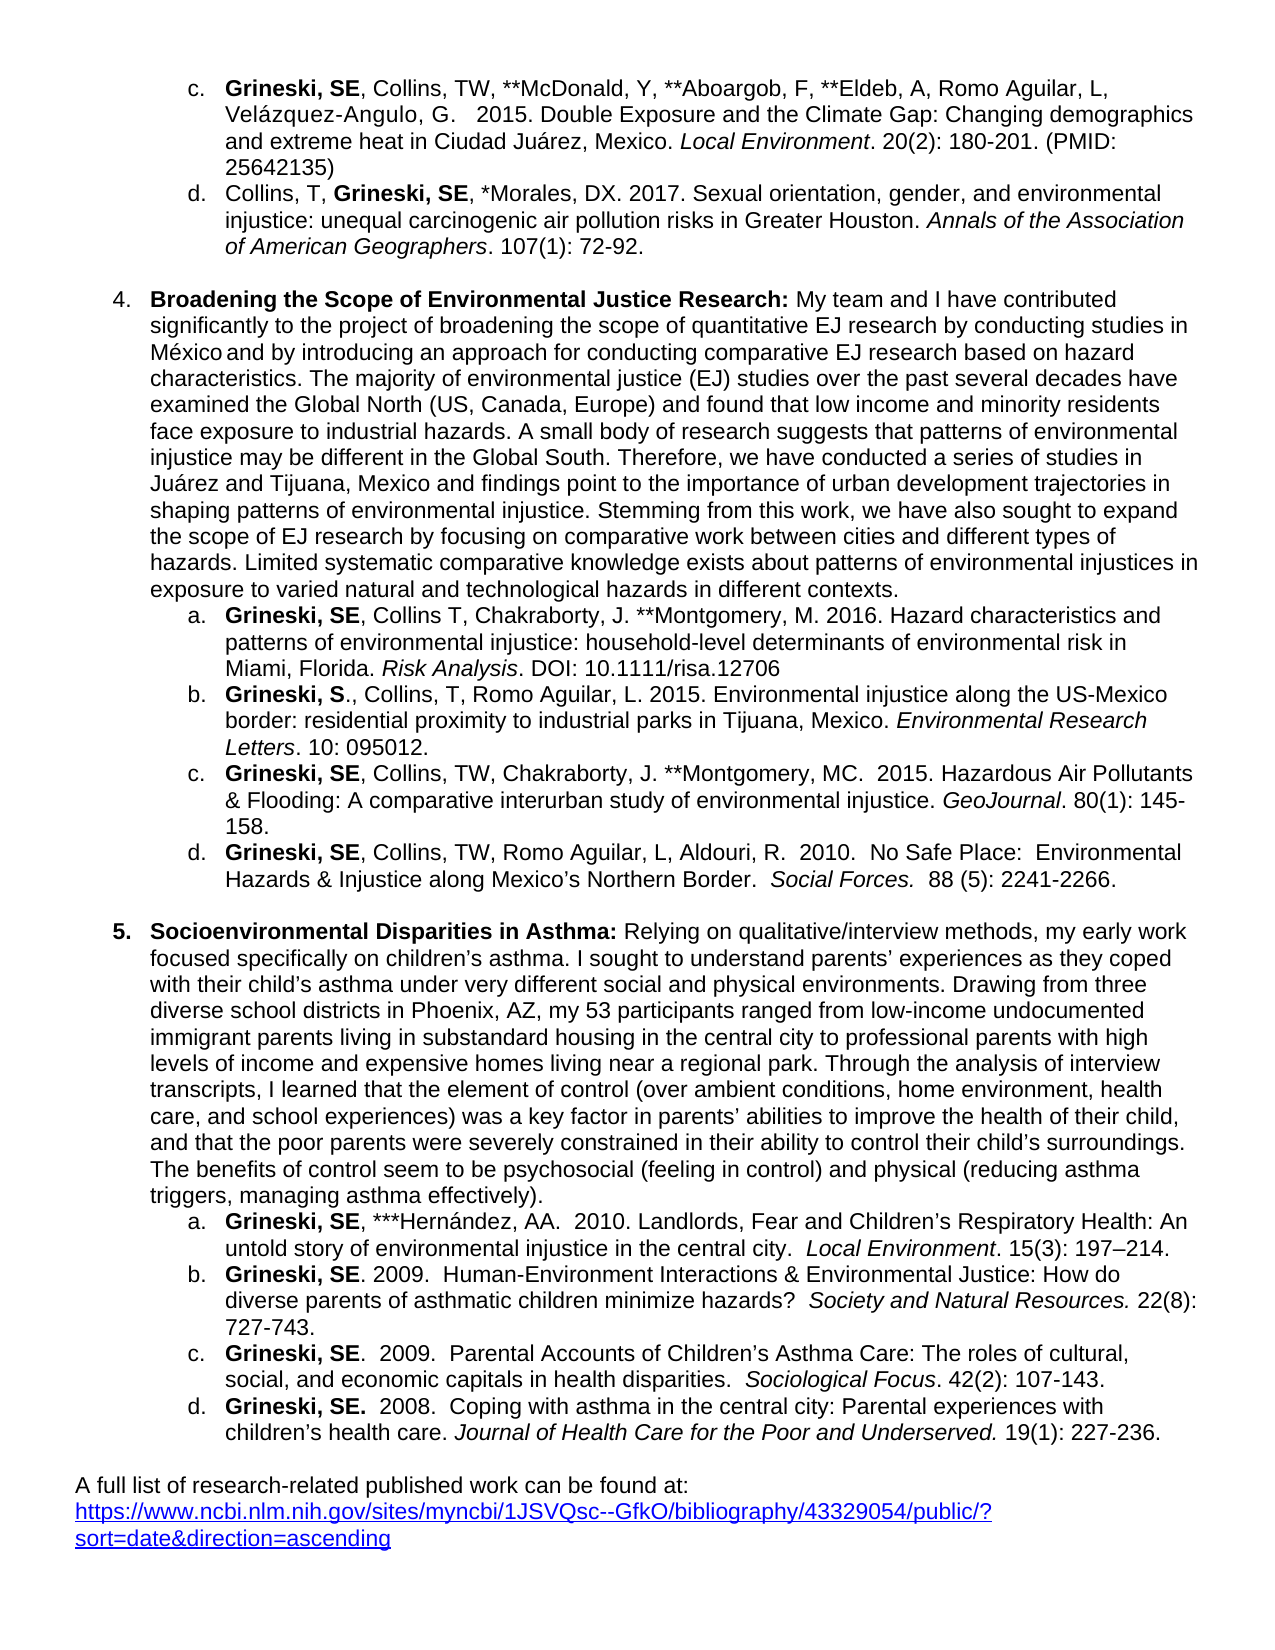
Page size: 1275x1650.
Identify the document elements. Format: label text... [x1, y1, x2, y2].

list Grineski, SE, Collins, TW, Chakraborty, J. **Montgomery, MC. 2015. Hazardous Air Pollutants & Flooding: A comparative interurban study of environmental injustice. GeoJournal. 80(1): 145-158. [187, 760, 1200, 839]
list Socioenvironmental Disparities in Asthma: Relying on qualitative/interview methods, my early work focused specifically on children’s asthma. I sought to understand parents’ experiences as they coped with their child’s asthma under very different social and physical environments. Drawing from three diverse school districts in Phoenix, AZ, my 53 participants ranged from low-income undocumented immigrant parents living in substandard housing in the central city to professional parents with high levels of income and expensive homes living near a regional park. Through the analysis of interview transcripts, I learned that the element of control (over ambient conditions, home environment, health care, and school experiences) was a key factor in parents’ abilities to improve the health of their child, and that the poor parents were severely constrained in their ability to control their child’s surroundings. The benefits of control seem to be psychosocial (feeling in control) and physical (reducing asthma triggers, managing asthma effectively). [112, 918, 1200, 1208]
list Broadening the Scope of Environmental Justice Research: My team and I have contributed significantly to the project of broadening the scope of quantitative EJ research by conducting studies in México and by introducing an approach for conducting comparative EJ research based on hazard characteristics. The majority of environmental justice (EJ) studies over the past several decades have examined the Global North (US, Canada, Europe) and found that low income and minority residents face exposure to industrial hazards. A small body of research suggests that patterns of environmental injustice may be different in the Global South. Therefore, we have conducted a series of studies in Juárez and Tijuana, Mexico and findings point to the importance of urban development trajectories in shaping patterns of environmental injustice. Stemming from this work, we have also sought to expand the scope of EJ research by focusing on comparative work between cities and different types of hazards. Limited systematic comparative knowledge exists about patterns of environmental injustices in exposure to varied natural and technological hazards in different contexts. [112, 286, 1200, 602]
list Grineski, SE, ***Hernández, AA. 2010. Landlords, Fear and Children’s Respiratory Health: An untold story of environmental injustice in the central city. Local Environment. 15(3): 197–214. [187, 1208, 1200, 1261]
list Grineski, S., Collins, T, Romo Aguilar, L. 2015. Environmental injustice along the US-Mexico border: residential proximity to industrial parks in Tijuana, Mexico. Environmental Research Letters. 10: 095012. [187, 681, 1200, 760]
list Grineski, SE. 2009. Parental Accounts of Children’s Asthma Care: The roles of cultural, social, and economic capitals in health disparities. Sociological Focus. 42(2): 107-143. [187, 1340, 1200, 1393]
list Collins, T, Grineski, SE, *Morales, DX. 2017. Sexual orientation, gender, and environmental injustice: unequal carcinogenic air pollution risks in Greater Houston. Annals of the Association of American Geographers. 107(1): 72-92. [187, 180, 1200, 259]
text https://www.ncbi.nlm.nih.gov/sites/myncbi/1JSVQsc--GfkO/bibliography/43329054/public/?sort=date&direction=ascending [75, 1498, 1200, 1551]
list Grineski, SE. 2008. Coping with asthma in the central city: Parental experiences with children’s health care. Journal of Health Care for the Poor and Underserved. 19(1): 227-236. [187, 1393, 1200, 1445]
list Grineski, SE, Collins T, Chakraborty, J. **Montgomery, M. 2016. Hazard characteristics and patterns of environmental injustice: household-level determinants of environmental risk in Miami, Florida. Risk Analysis. DOI: 10.1111/risa.12706 [187, 602, 1200, 681]
list Grineski, SE, Collins, TW, Romo Aguilar, L, Aldouri, R. 2010. No Safe Place: Environmental Hazards & Injustice along Mexico’s Northern Border. Social Forces. 88 (5): 2241-2266. [187, 839, 1200, 892]
text A full list of research-related published work can be found at: [75, 1472, 1200, 1498]
list Grineski, SE. 2009. Human-Environment Interactions & Environmental Justice: How do diverse parents of asthmatic children minimize hazards? Society and Natural Resources. 22(8): 727-743. [187, 1261, 1200, 1340]
list Grineski, SE, Collins, TW, **McDonald, Y, **Aboargob, F, **Eldeb, A, Romo Aguilar, L, Velázquez-Angulo, G. 2015. Double Exposure and the Climate Gap: Changing demographics and extreme heat in Ciudad Juárez, Mexico. Local Environment. 20(2): 180-201. (PMID: 25642135) [187, 75, 1200, 180]
